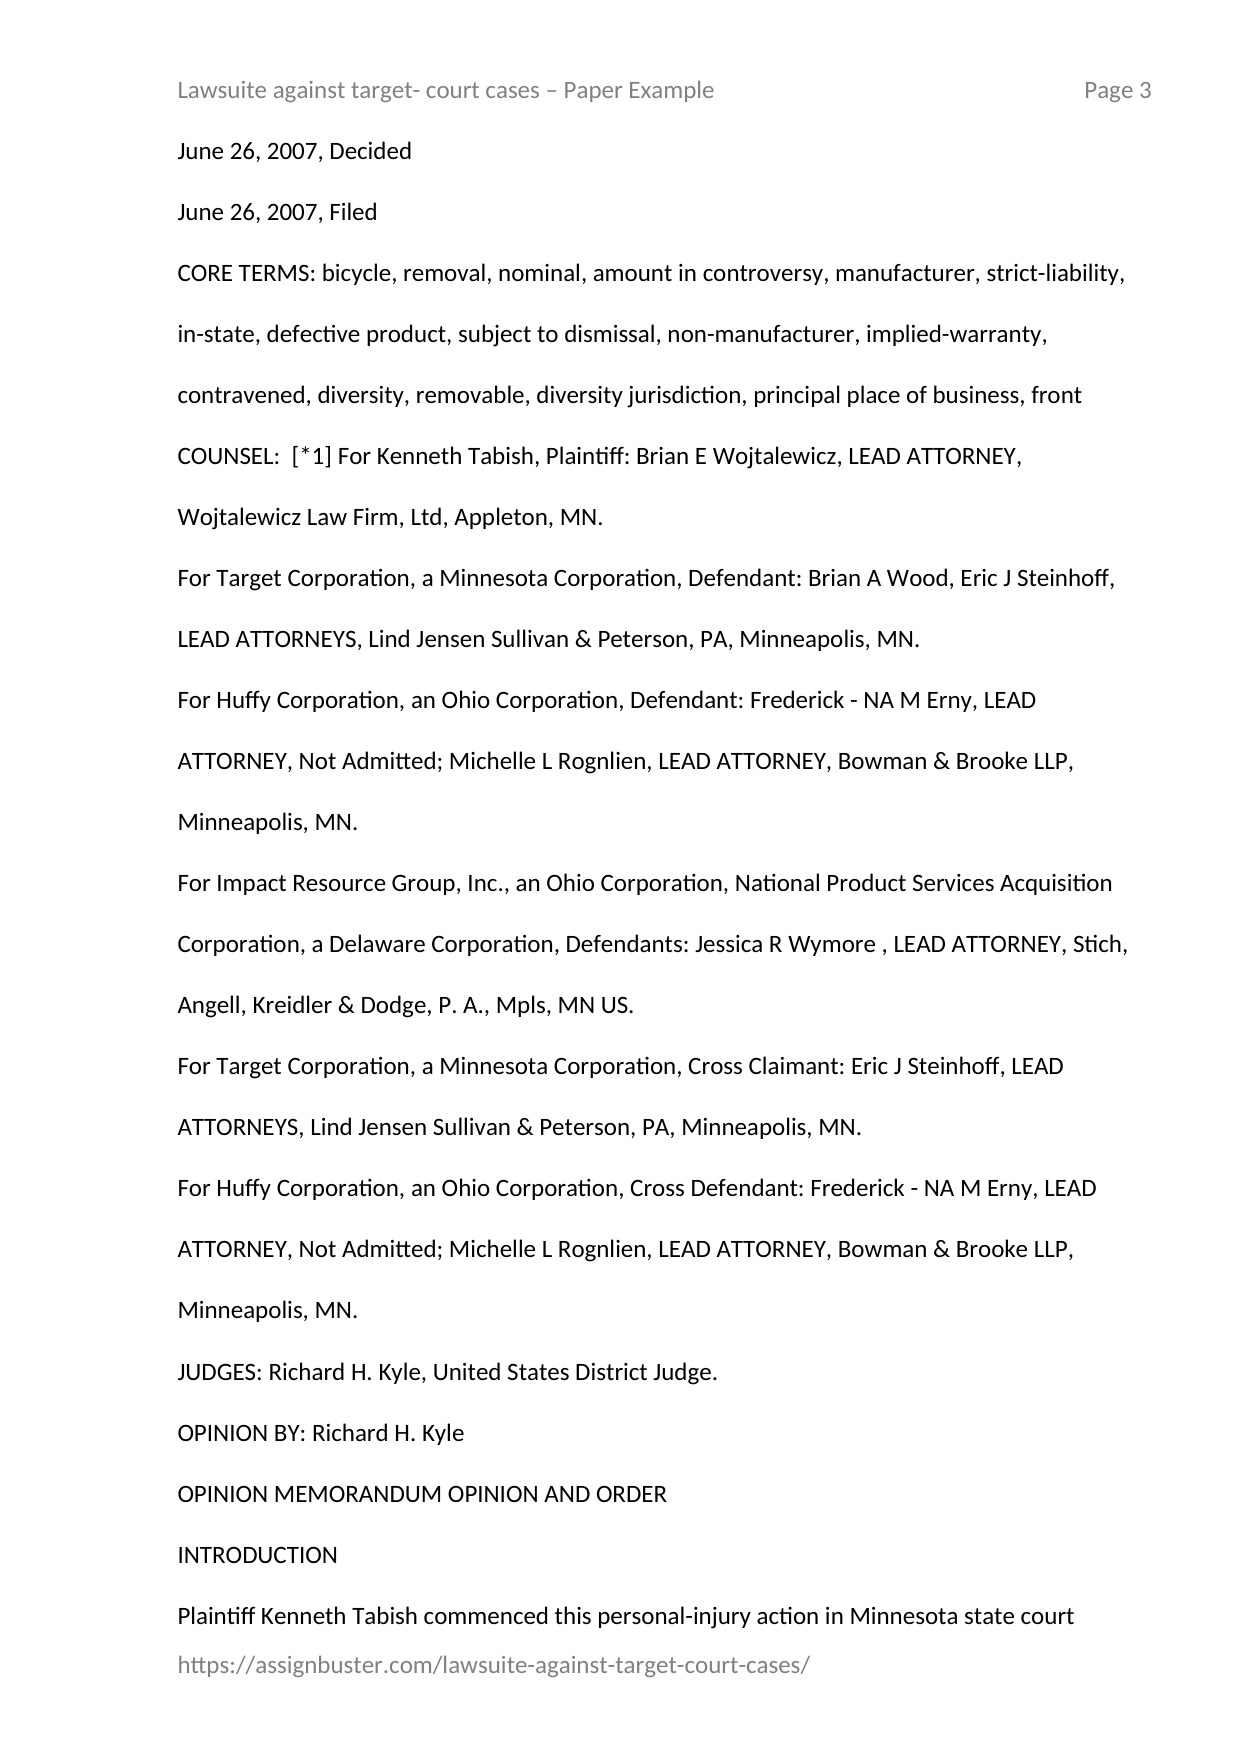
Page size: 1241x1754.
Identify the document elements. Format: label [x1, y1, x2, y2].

text [177, 135, 1152, 1630]
